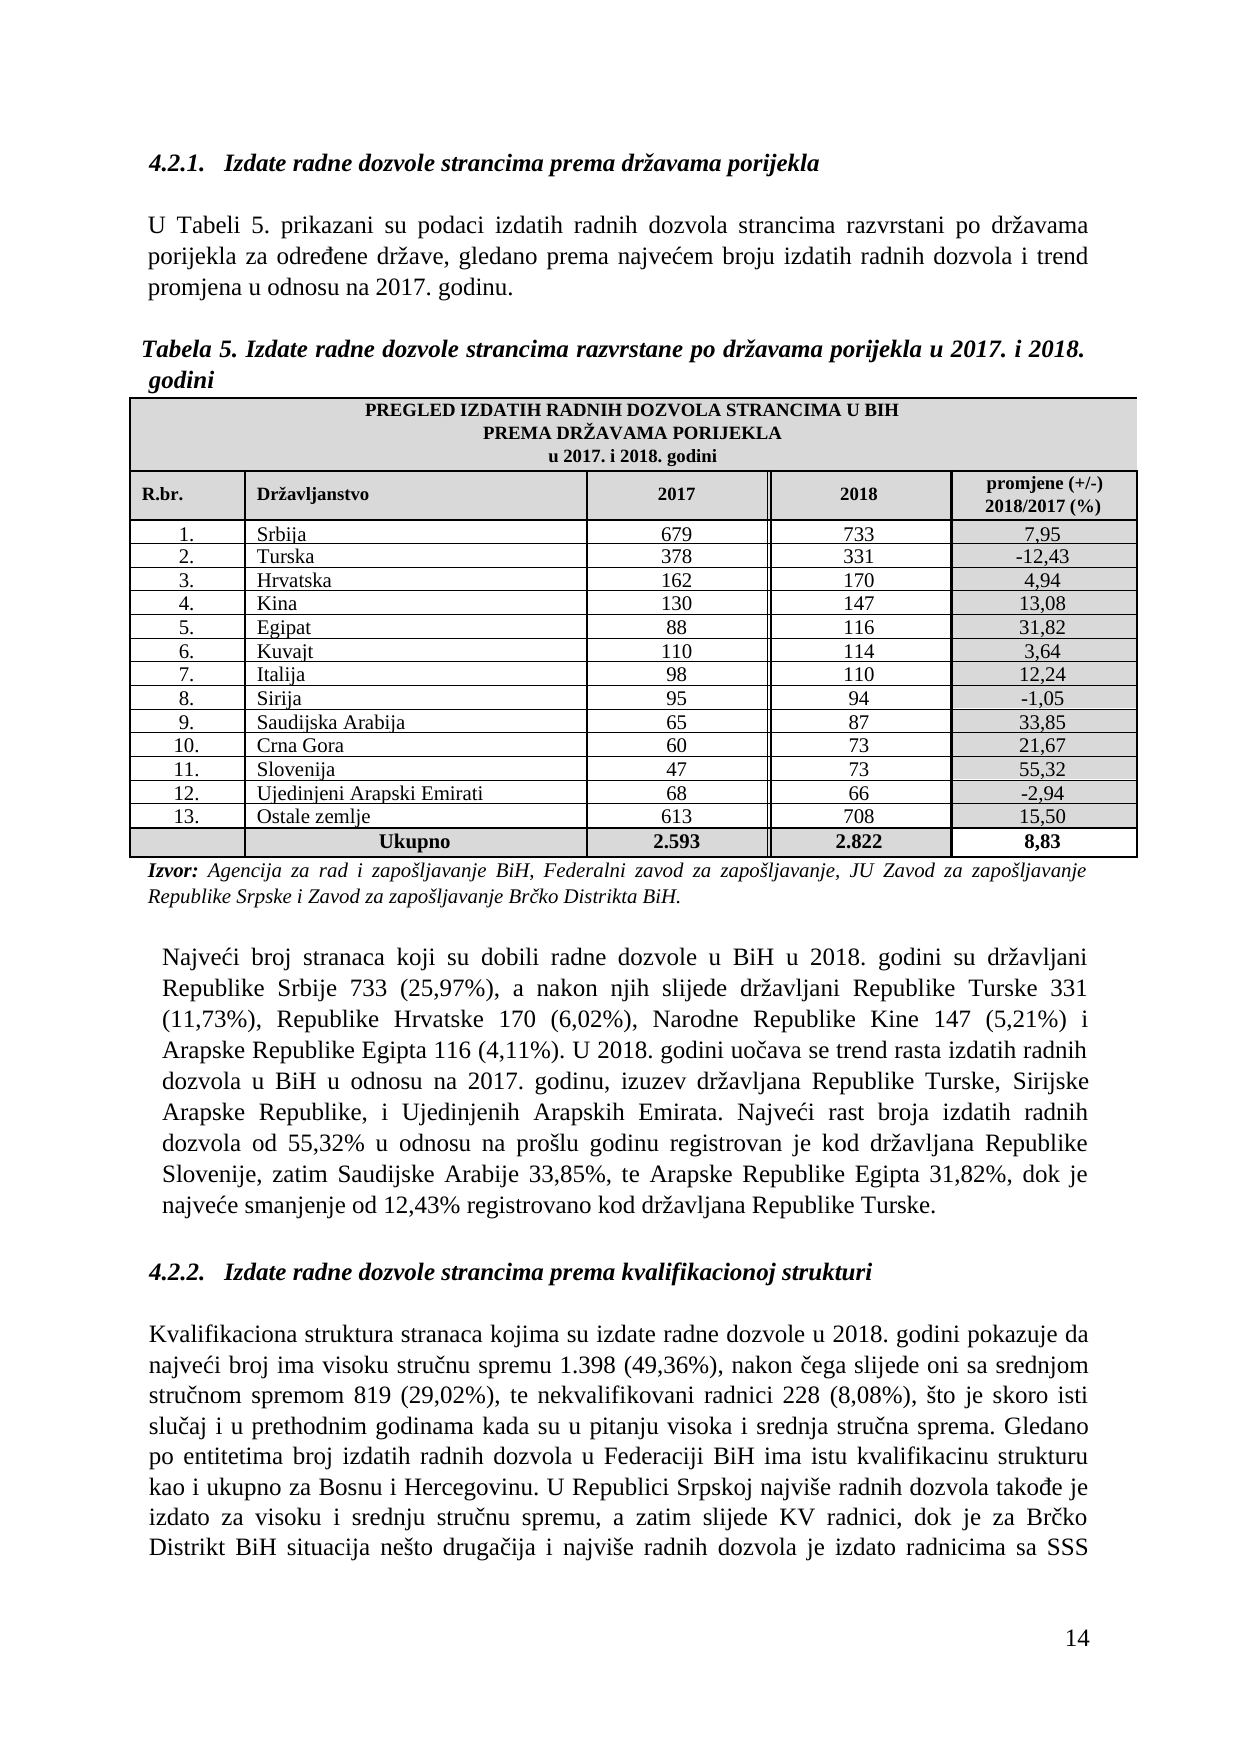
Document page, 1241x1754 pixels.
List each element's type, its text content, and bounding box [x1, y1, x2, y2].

table_cell 6. [131, 639, 244, 661]
table_cell Kuvajt [246, 639, 586, 661]
table_cell Ujedinjeni Arapski Emirati [246, 781, 586, 803]
table_cell 21,67 [953, 733, 1136, 756]
table_cell 65 [588, 710, 767, 732]
table_cell 13. [131, 804, 244, 827]
table_cell 66 [772, 781, 950, 803]
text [149, 1319, 1089, 1561]
table_cell 13,08 [953, 591, 1136, 614]
table_cell 68 [588, 781, 767, 803]
table_cell 2017 [588, 472, 767, 519]
table_cell Saudijska Arabija [246, 710, 586, 732]
table_cell 1. [131, 521, 244, 543]
table_cell 8,83 [953, 829, 1136, 856]
table_cell 88 [588, 615, 767, 638]
table_cell 162 [588, 568, 767, 590]
table_cell 147 [772, 591, 950, 614]
table_cell 2018 [772, 472, 950, 519]
table_cell 55,32 [953, 757, 1136, 779]
table_cell promjene (+/-) 2018/2017 (%) [953, 472, 1136, 519]
table_cell 7,95 [953, 521, 1136, 543]
table_cell 11. [131, 757, 244, 779]
table_cell Ukupno [246, 829, 586, 856]
table_cell 31,82 [953, 615, 1136, 638]
table_cell 12. [131, 781, 244, 803]
table_cell Slovenija [246, 757, 586, 779]
table_cell -12,43 [953, 544, 1136, 567]
table_cell 2. [131, 544, 244, 567]
subtitle Izdate radne dozvole strancima prema kvalifikacionoj strukturi [149, 1257, 1089, 1286]
table_cell 33,85 [953, 710, 1136, 732]
table_cell 73 [772, 733, 950, 756]
table_cell 87 [772, 710, 950, 732]
table_cell Ostale zemlje [246, 804, 586, 827]
table_cell 60 [588, 733, 767, 756]
table_cell 94 [772, 686, 950, 708]
table_cell 15,50 [953, 804, 1136, 827]
table_cell Hrvatska [246, 568, 586, 590]
table_header PREGLED IZDATIH RADNIH DOZVOLA STRANCIMA U BIH PREMA DRŽAVAMA PORIJEKLA u 2017. i 2018. godini [131, 399, 1137, 470]
table_cell 2.822 [772, 829, 950, 856]
table_cell Kina [246, 591, 586, 614]
table_cell R.br. [131, 472, 244, 519]
table_cell 110 [772, 662, 950, 685]
table_cell 3,64 [953, 639, 1136, 661]
table_cell 130 [588, 591, 767, 614]
table_cell -2,94 [953, 781, 1136, 803]
table_cell 679 [588, 521, 767, 543]
table_cell 8. [131, 686, 244, 708]
table_cell 4. [131, 591, 244, 614]
table_cell 170 [772, 568, 950, 590]
table_cell 110 [588, 639, 767, 661]
table_cell 2.593 [588, 829, 767, 856]
table_cell 98 [588, 662, 767, 685]
table_cell 116 [772, 615, 950, 638]
text Izvor: Agencija za rad i zapošljavanje BiH, Federalni zavod za zapošljavanje, JU Zavod za zapošljavanje Republike Srpske i Zavod za zapošljavanje Brčko Distrikta BiH. [148, 858, 1089, 908]
table_cell 9. [131, 710, 244, 732]
table_cell 5. [131, 615, 244, 638]
table_cell Italija [246, 662, 586, 685]
table_cell 4,94 [953, 568, 1136, 590]
table_cell Državljanstvo [246, 472, 586, 519]
table_cell 47 [588, 757, 767, 779]
table_cell 12,24 [953, 662, 1136, 685]
text Najveći broj stranaca koji su dobili radne dozvole u BiH u 2018. godini su državljani Republike Srbije 733 (25,97%), a nakon njih slijede državljani Republike Turske 331 (11,73%), Republike Hrvatske 170 (6,02%), Narodne Republike Kine 147 (5,21%) i Arapske Republike Egipta 116 (4,11%). U 2018. godini uočava se trend rasta izdatih radnih dozvola u BiH u odnosu na 2017. godinu, izuzev državljana Republike Turske, Sirijske Arapske Republike, i Ujedinjenih Arapskih Emirata. Najveći rast broja izdatih radnih dozvola od 55,32% u odnosu na prošlu godinu registrovan je kod državljana Republike Slovenije, zatim Saudijske Arabije 33,85%, te Arapske Republike Egipta 31,82%, dok je najveće smanjenje od 12,43% registrovano kod državljana Republike Turske. [162, 942, 1089, 1219]
table_cell 733 [772, 521, 950, 543]
table_cell Turska [246, 544, 586, 567]
table_cell 95 [588, 686, 767, 708]
table_cell 73 [772, 757, 950, 779]
table_cell Egipat [246, 615, 586, 638]
text Tabela 5. Izdate radne dozvole strancima razvrstane po državama porijekla u 2017. i 2018. godini [88, 334, 1089, 394]
table_cell 708 [772, 804, 950, 827]
table_cell -1,05 [953, 686, 1136, 708]
text U Tabeli 5. prikazani su podaci izdatih radnih dozvola strancima razvrstani po državama porijekla za određene države, gledano prema najvećem broju izdatih radnih dozvola i trend promjena u odnosu na 2017. godinu. [148, 210, 1090, 300]
table_cell Srbija [246, 521, 586, 543]
table_cell 10. [131, 733, 244, 756]
table_cell Sirija [246, 686, 586, 708]
table_cell Crna Gora [246, 733, 586, 756]
table_cell 7. [131, 662, 244, 685]
table_cell 114 [772, 639, 950, 661]
table_cell 378 [588, 544, 767, 567]
subtitle Izdate radne dozvole strancima prema državama porijekla [149, 148, 1089, 176]
table_cell 331 [772, 544, 950, 567]
table_cell 3. [131, 568, 244, 590]
table_cell 613 [588, 804, 767, 827]
table_cell [131, 829, 244, 856]
